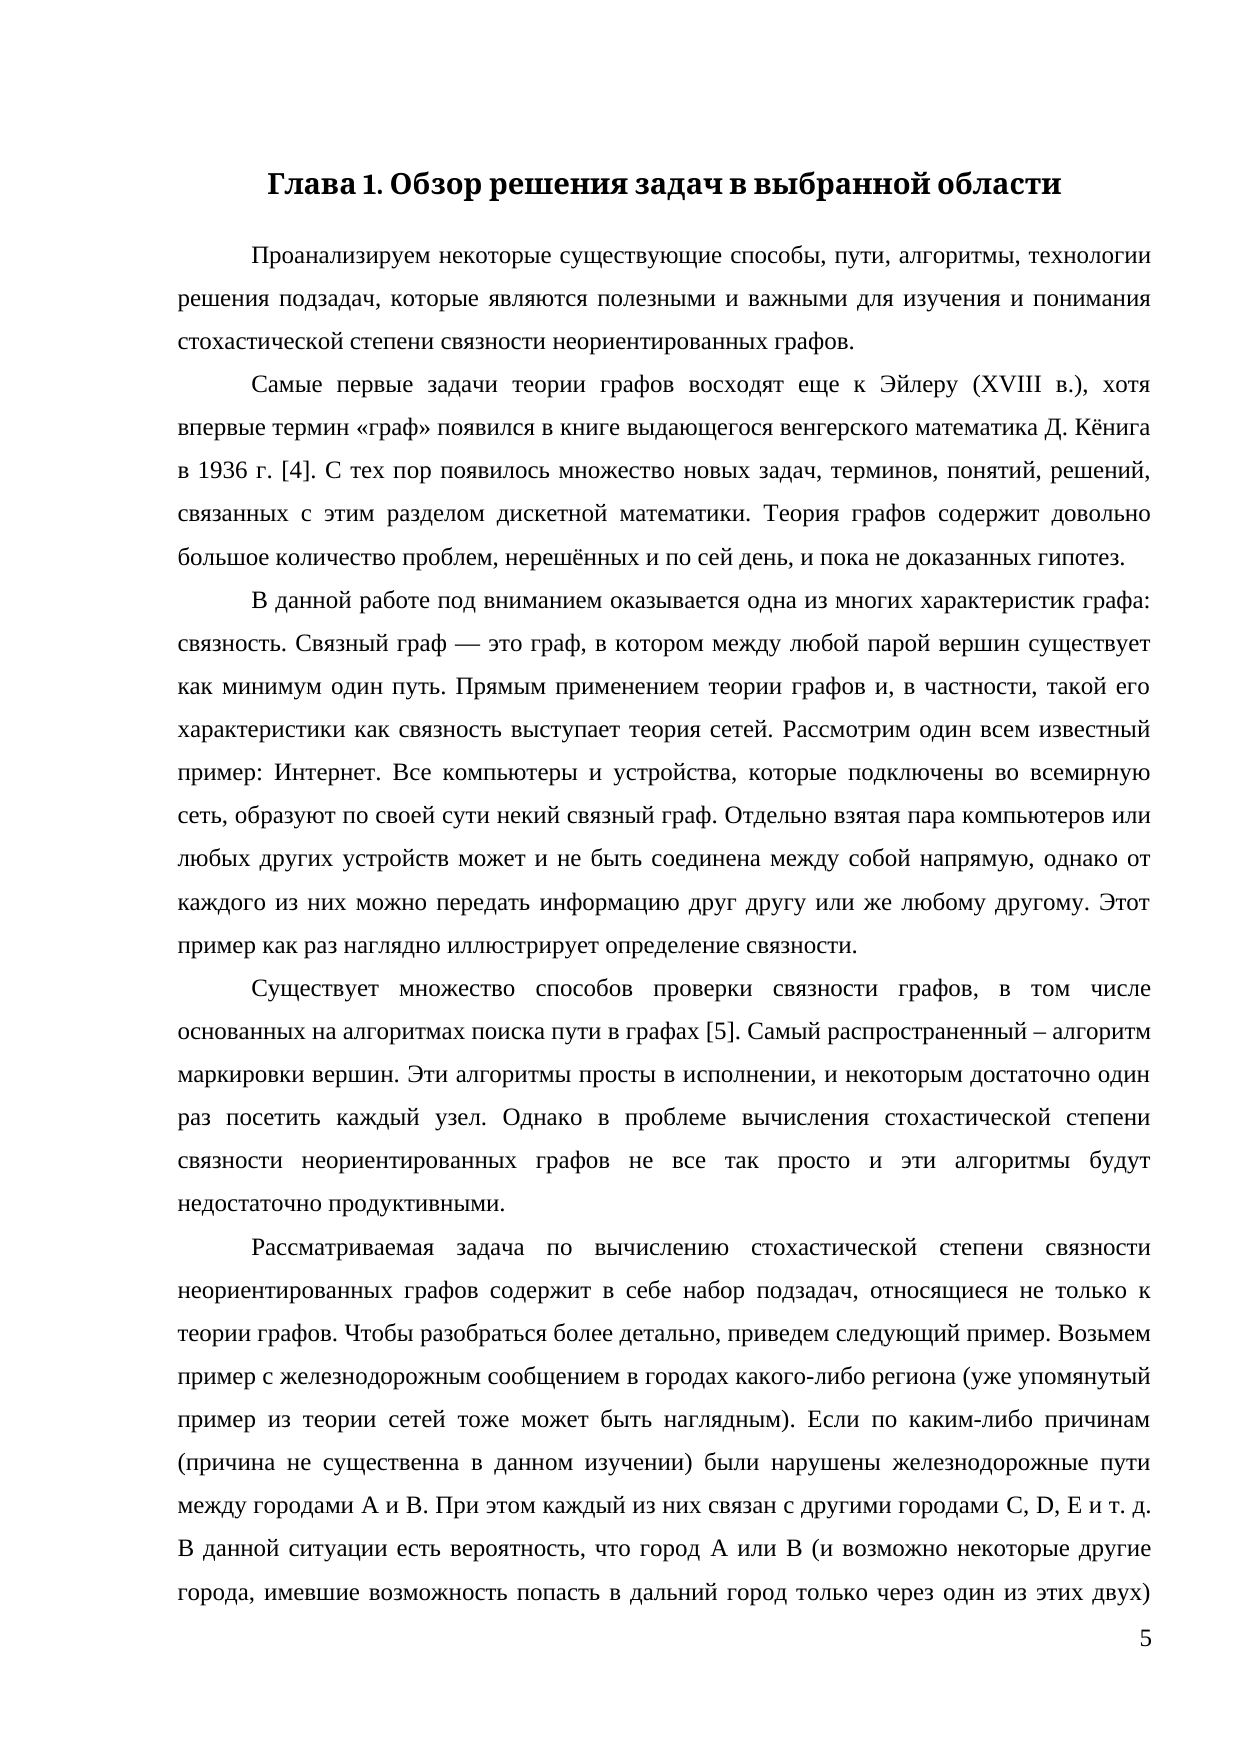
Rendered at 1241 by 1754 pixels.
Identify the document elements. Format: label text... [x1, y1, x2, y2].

subtitle Глава 1. Обзор решения задач в выбранной области [177, 168, 1152, 202]
text Существует множество способов проверки связности графов, в том числе основанных на алгоритмах поиска пути в графах [5]. Самый распространенный – алгоритм маркировки вершин. Эти алгоритмы просты в исполнении, и некоторым достаточно один раз посетить каждый узел. Однако в проблеме вычисления стохастической степени связности неориентированных графов не все так просто и эти алгоритмы будут недостаточно продуктивными. [177, 973, 1152, 1217]
text Проанализируем некоторые существующие способы, пути, алгоритмы, технологии решения подзадач, которые являются полезными и важными для изучения и понимания стохастической степени связности неориентированных графов. [177, 240, 1152, 355]
text Самые первые задачи теории графов восходят еще к Эйлеру (XVIII в.), хотя впервые термин «граф» появился в книге выдающегося венгерского математика Д. Кёнига в 1936 г. [4]. С тех пор появилось множество новых задач, терминов, понятий, решений, связанных с этим разделом дискетной математики. Теория графов содержит довольно большое количество проблем, нерешённых и по сей день, и пока не доказанных гипотез. [177, 369, 1152, 570]
text В данной работе под вниманием оказывается одна из многих характеристик графа: связность. Связный граф — это граф, в котором между любой парой вершин существует как минимум один путь. Прямым применением теории графов и, в частности, такой его характеристики как связность выступает теория сетей. Рассмотрим один всем известный пример: Интернет. Все компьютеры и устройства, которые подключены во всемирную сеть, образуют по своей сути некий связный граф. Отдельно взятая пара компьютеров или любых других устройств может и не быть соединена между собой напрямую, однако от каждого из них можно передать информацию друг другу или же любому другому. Этот пример как раз наглядно иллюстрирует определение связности. [177, 585, 1152, 958]
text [177, 1232, 1152, 1605]
